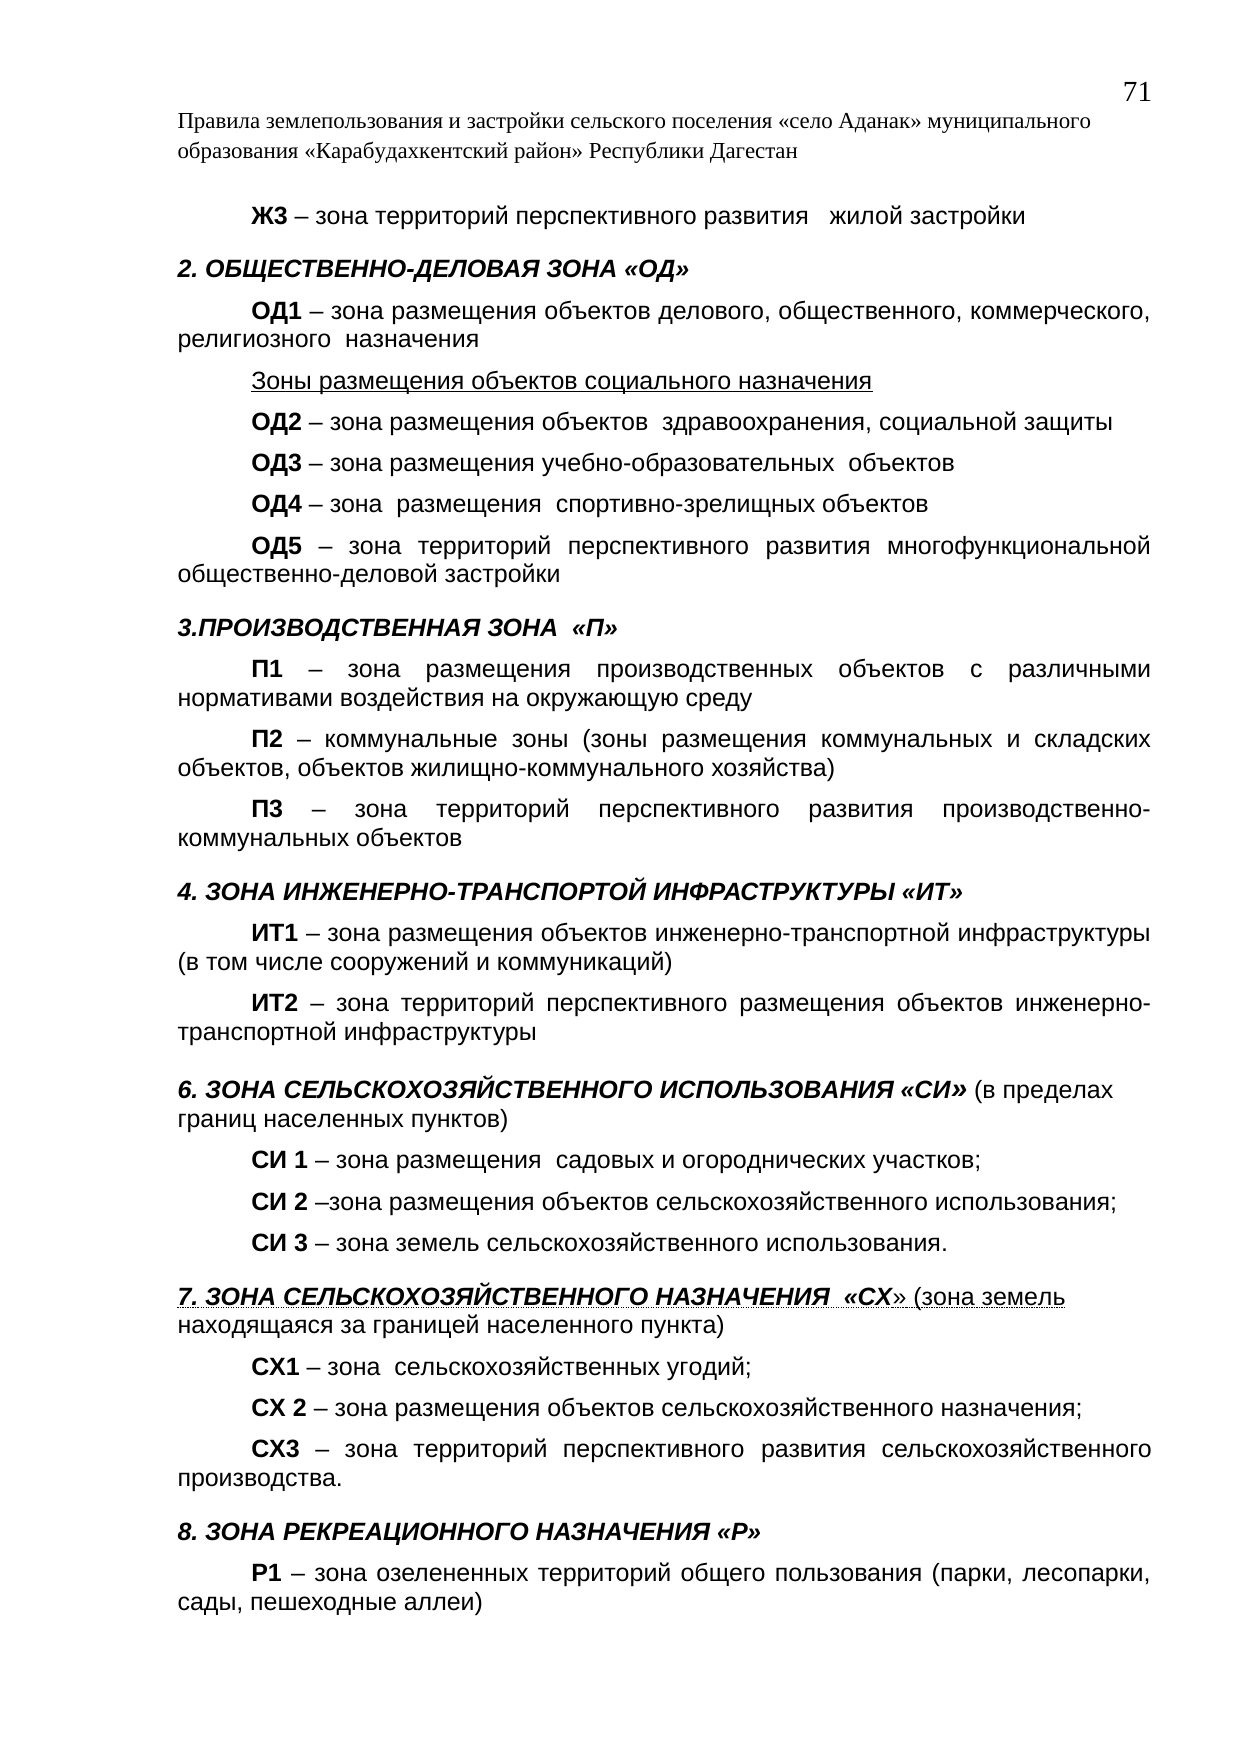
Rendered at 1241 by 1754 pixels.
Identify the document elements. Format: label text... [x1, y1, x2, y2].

text 6. ЗОНА СЕЛЬСКОХОЗЯЙСТВЕННОГО ИСПОЛЬЗОВАНИЯ «СИ» (в пределах границ населенных пунктов) [177, 1071, 1152, 1133]
text ОД4 – зона размещения спортивно-зрелищных объектов [177, 489, 1152, 518]
text П1 – зона размещения производственных объектов с различными нормативами воздействия на окружающую среду [177, 654, 1152, 712]
text СИ 1 – зона размещения садовых и огороднических участков; [251, 1146, 1152, 1174]
text П2 – коммунальные зоны (зоны размещения коммунальных и складских объектов, объектов жилищно-коммунального хозяйства) [177, 724, 1152, 782]
text Р1 – зона озелененных территорий общего пользования (парки, лесопарки, сады, пешеходные аллеи) [177, 1558, 1152, 1616]
text 8. ЗОНА РЕКРЕАЦИОННОГО НАЗНАЧЕНИЯ «Р» [177, 1517, 1152, 1546]
text ОД2 – зона размещения объектов здравоохранения, социальной защиты [177, 407, 1152, 436]
text СХ 2 – зона размещения объектов сельскохозяйственного назначения; [251, 1393, 1152, 1422]
text ОД3 – зона размещения учебно-образовательных объектов [177, 448, 1152, 477]
text СХ3 – зона территорий перспективного развития сельскохозяйственного производства. [177, 1434, 1152, 1492]
text 4. ЗОНА ИНЖЕНЕРНО-ТРАНСПОРТОЙ ИНФРАСТРУКТУРЫ «ИТ» [177, 877, 1152, 906]
text Зоны размещения объектов социального назначения [177, 366, 1152, 394]
text 2. ОБЩЕСТВЕННО-ДЕЛОВАЯ ЗОНА «ОД» [177, 254, 1152, 283]
text П3 – зона территорий перспективного развития производственно-коммунальных объектов [177, 794, 1152, 852]
text ОД5 – зона территорий перспективного развития многофункциональной общественно-деловой застройки [177, 531, 1152, 588]
text ИТ2 – зона территорий перспективного размещения объектов инженерно-транспортной инфраструктуры [177, 988, 1152, 1046]
text Ж3 – зона территорий перспективного развития жилой застройки [177, 201, 1152, 229]
text СХ1 – зона сельскохозяйственных угодий; [251, 1352, 1152, 1381]
text СИ 3 – зона земель сельскохозяйственного использования. [251, 1228, 1152, 1257]
text СИ 2 –зона размещения объектов сельскохозяйственного использования; [251, 1187, 1152, 1216]
text ОД1 – зона размещения объектов делового, общественного, коммерческого, религиозного назначения [177, 296, 1152, 353]
text 3.ПРОИЗВОДСТВЕННАЯ ЗОНА «П» [177, 613, 1152, 642]
text ИТ1 – зона размещения объектов инженерно-транспортной инфраструктуры (в том числе сооружений и коммуникаций) [177, 918, 1152, 976]
text 7. ЗОНА СЕЛЬСКОХОЗЯЙСТВЕННОГО НАЗНАЧЕНИЯ «СХ» (зона земель находящаяся за границей населенного пункта) [177, 1282, 1152, 1339]
